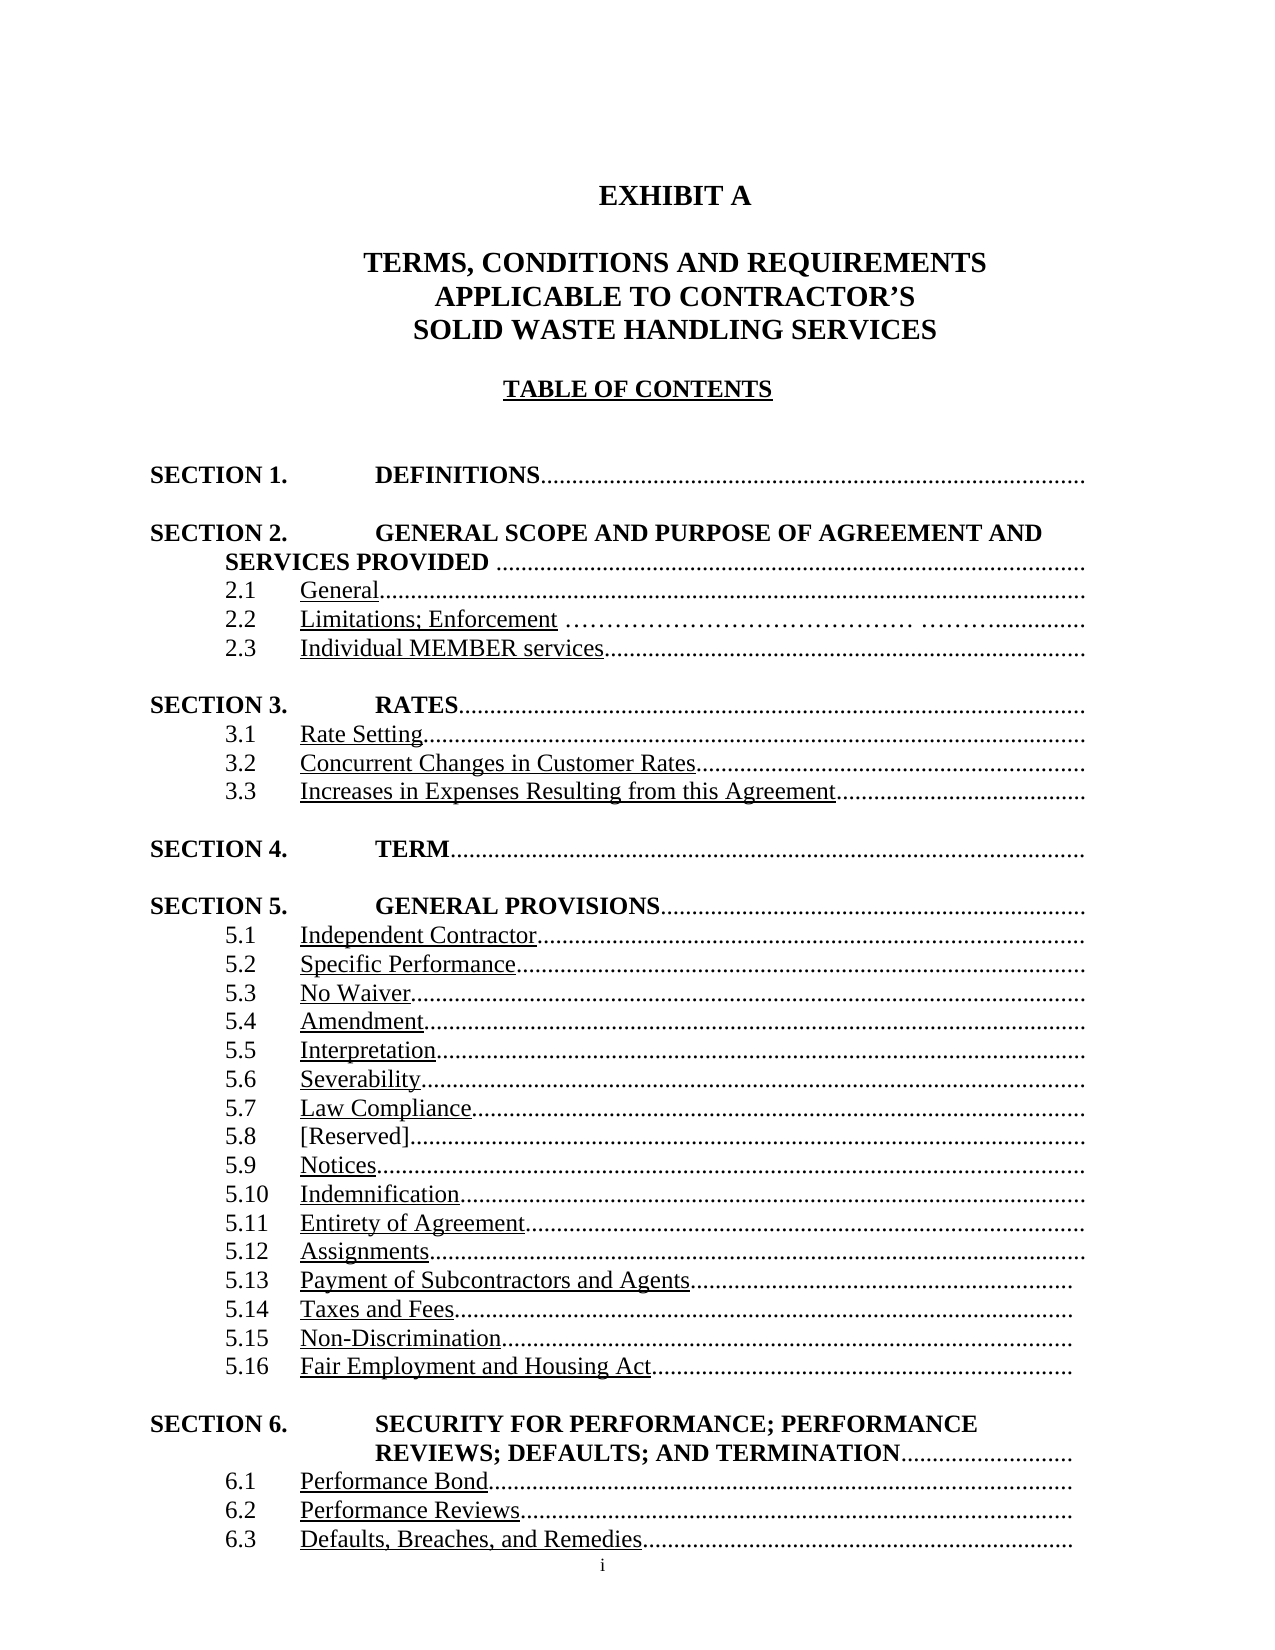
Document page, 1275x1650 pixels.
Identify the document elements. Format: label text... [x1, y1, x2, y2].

text 3.1 Rate Setting A-6 [150, 719, 1050, 748]
text 5.10 Indemnification A-9 [150, 1179, 1050, 1208]
text 6.2 Performance Reviews A-11 [150, 1495, 1050, 1524]
text TERMS, CONDITIONS AND REQUIREMENTS [150, 245, 1125, 279]
text 5.12 Assignments. A-9 [150, 1236, 1050, 1265]
text 3.3 Increases in Expenses Resulting from this Agreement A-6 [150, 776, 1050, 805]
text 2.1 General A-4 [150, 576, 1050, 604]
text SECTION 3. RATES A-6 [150, 690, 1050, 719]
text APPLICABLE TO CONTRACTOR’S [150, 279, 1125, 312]
text 5.13 Payment of Subcontractors and Agents A-10 [150, 1265, 1050, 1294]
text SECTION 4. TERM A-7 [150, 834, 1050, 863]
text TABLE OF CONTENTS [150, 374, 1125, 403]
text 2.2 Limitations; Enforcement …………………………………… ……… A-4 [150, 604, 1050, 633]
text 3.2 Concurrent Changes in Customer Rates A-6 [150, 748, 1050, 776]
text 5.14 Taxes and Fees A-10 [150, 1294, 1050, 1323]
text EXHIBIT A [150, 178, 1125, 212]
text 5.4 Amendment A-8 [150, 1006, 1050, 1035]
text SECTION 6. SECURITY FOR PERFORMANCE; PERFORMANCE REVIEWS; DEFAULTS; AND TERMINATION A-10 [150, 1409, 1050, 1466]
text 5.1 Independent Contractor A-7 [150, 920, 1050, 949]
text 6.1 Performance Bond A-10 [150, 1466, 1050, 1495]
text 5.3 No Waiver A-8 [150, 978, 1050, 1006]
text 5.5 Interpretation A-8 [150, 1035, 1050, 1064]
text 5.16 Fair Employment and Housing Act A-10 [150, 1351, 1050, 1380]
text 5.6 Severability A-8 [150, 1064, 1050, 1093]
text SECTION 5. GENERAL PROVISIONS A-7 [150, 891, 1050, 920]
text 5.11 Entirety of Agreement A-9 [150, 1208, 1050, 1236]
text 5.15 Non-Discrimination A-10 [150, 1323, 1050, 1351]
text 2.3 Individual MEMBER services A-5 [150, 633, 1050, 662]
text 5.7 Law Compliance A-8 [150, 1093, 1050, 1121]
text 5.9 Notices A-8 [150, 1150, 1050, 1179]
text SOLID WASTE HANDLING SERVICES [150, 312, 1125, 346]
text SECTION 1. DEFINITIONS A-1 [150, 461, 1050, 489]
text SECTION 2. GENERAL SCOPE AND PURPOSE OF AGREEMENT AND SERVICES PROVIDED A-4 [150, 518, 1050, 576]
text 5.8 [Reserved] A-9 [150, 1121, 1050, 1150]
text 5.2 Specific Performance A-8 [150, 949, 1050, 978]
text 6.3 Defaults, Breaches, and Remedies A-13 [150, 1524, 1050, 1553]
